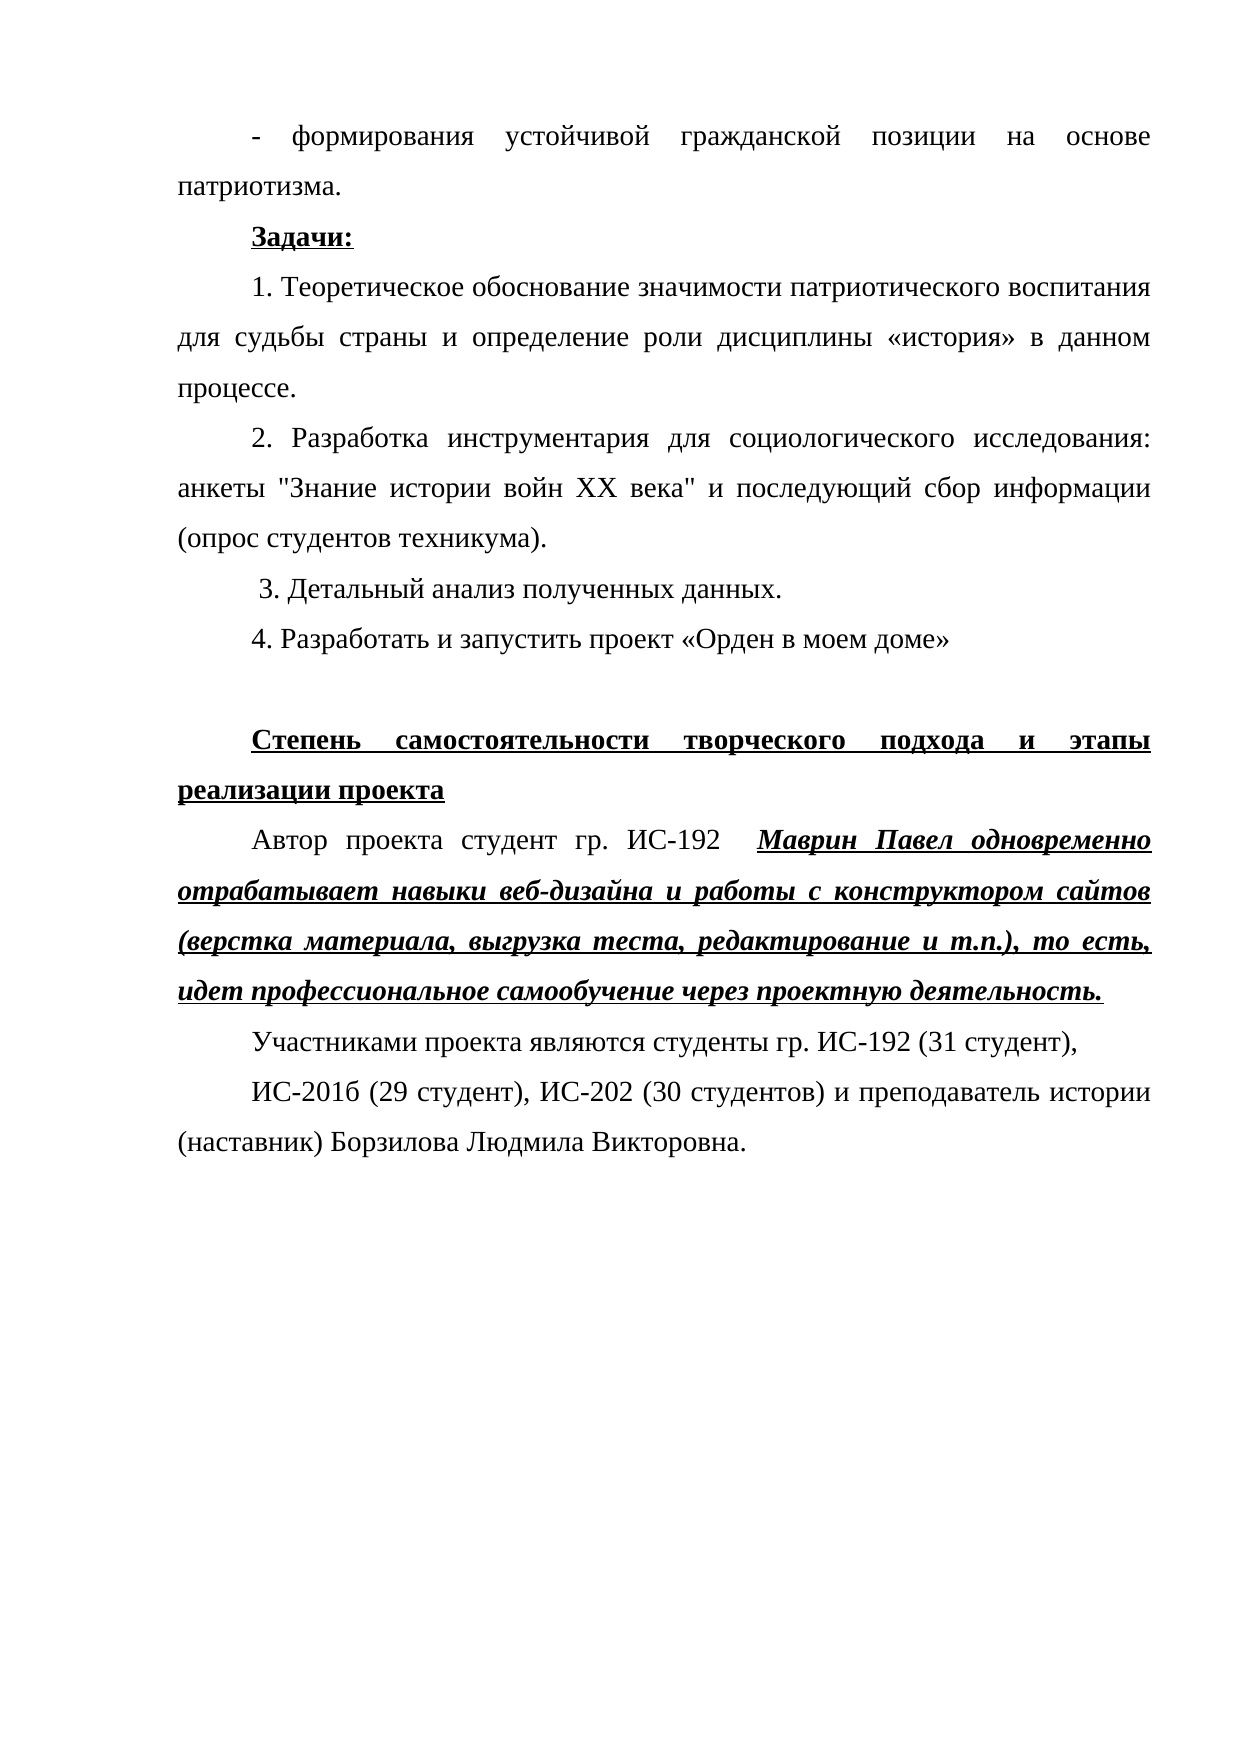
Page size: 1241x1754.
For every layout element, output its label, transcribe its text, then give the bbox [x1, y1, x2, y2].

text Автор проекта студент гр. ИС-192 Маврин Павел одновременно отрабатывает навыки веб-дизайна и работы с конструктором сайтов (верстка материала, выгрузка теста, редактирование и т.п.), то есть, идет профессиональное самообучение через проектную деятельность. [177, 822, 1152, 952]
text Автор проекта студент гр. ИС-192 Маврин Павел одновременно отрабатывает навыки веб-дизайна и работы с конструктором сайтов (верстка материала, выгрузка теста, редактирование и т.п.), то есть, идет профессиональное самообучение через проектную деятельность. [177, 953, 1152, 1007]
text - формирования устойчивой гражданской позиции на основе патриотизма. [177, 118, 1152, 202]
text Участниками проекта являются студенты гр. ИС-192 (31 студент), [177, 1024, 1152, 1057]
text ИС-201б (29 студент), ИС-202 (30 студентов) и преподаватель истории (наставник) Борзилова Людмила Викторовна. [177, 1074, 1152, 1158]
text 4. Разработать и запустить проект «Орден в моем доме» [177, 621, 1152, 655]
text 3. Детальный анализ полученных данных. [177, 571, 1152, 604]
text Степень самостоятельности творческого подхода и этапы реализации проекта [177, 722, 1152, 806]
text Задачи: [177, 219, 1152, 252]
text 1. Теоретическое обоснование значимости патриотического воспитания для судьбы страны и определение роли дисциплины «история» в данном процессе. [177, 269, 1152, 403]
text 2. Разработка инструментария для социологического исследования: анкеты "Знание истории войн ХХ века" и последующий сбор информации (опрос студентов техникума). [177, 420, 1152, 554]
